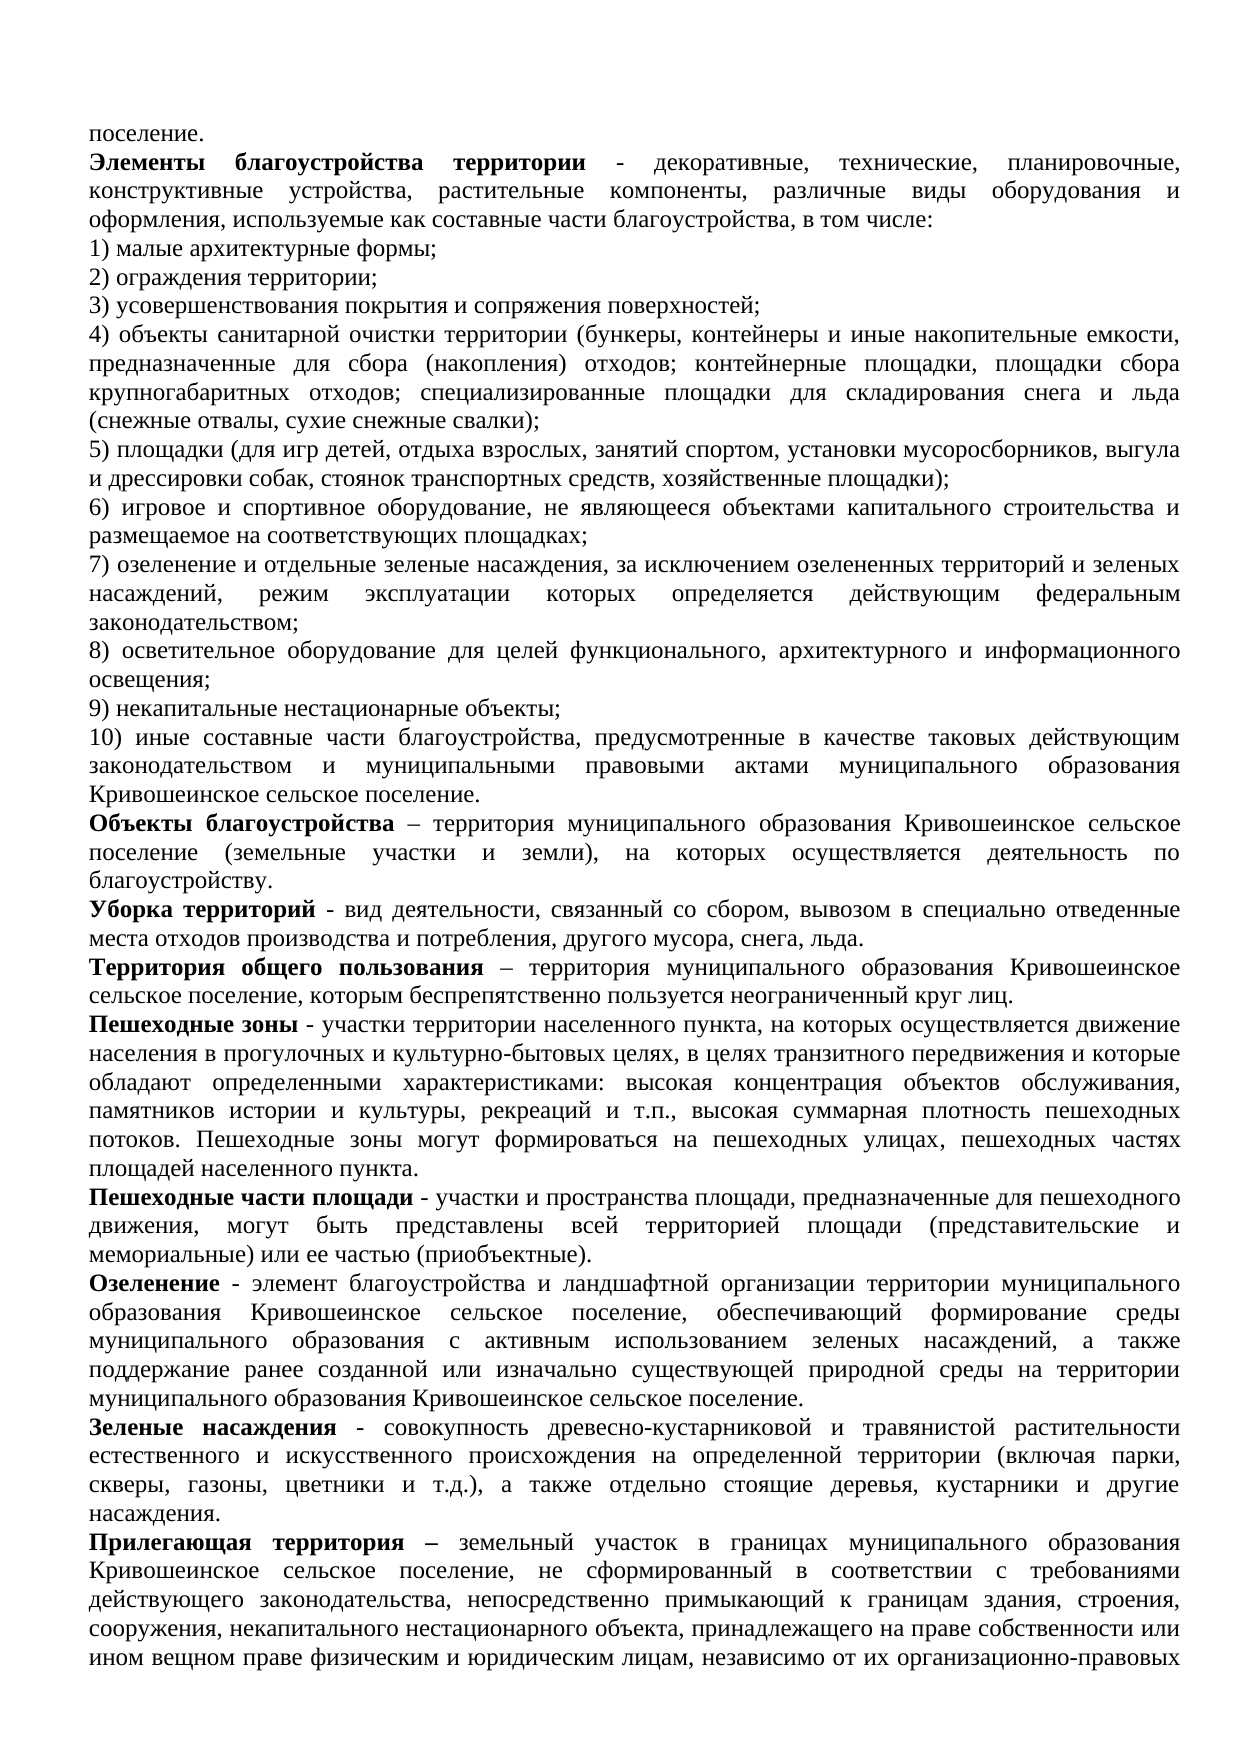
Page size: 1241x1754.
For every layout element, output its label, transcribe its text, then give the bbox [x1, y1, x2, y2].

text 3) усовершенствования покрытия и сопряжения поверхностей; [89, 291, 1181, 319]
text 9) некапитальные нестационарные объекты; [89, 693, 1181, 722]
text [89, 1527, 1181, 1671]
text Элементы благоустройства территории - декоративные, технические, планировочные, конструктивные устройства, растительные компоненты, различные виды оборудования и оформления, используемые как составные части благоустройства, в том числе: [89, 147, 1181, 233]
text 10) иные составные части благоустройства, предусмотренные в качестве таковых действующим законодательством и муниципальными правовыми актами муниципального образования Кривошеинское сельское поселение. [89, 722, 1181, 808]
text 4) объекты санитарной очистки территории (бункеры, контейнеры и иные накопительные емкости, предназначенные для сбора (накопления) отходов; контейнерные площадки, площадки сбора крупногабаритных отходов; специализированные площадки для складирования снега и льда (снежные отвалы, сухие снежные свалки); [89, 319, 1181, 434]
text Пешеходные зоны - участки территории населенного пункта, на которых осуществляется движение населения в прогулочных и культурно-бытовых целях, в целях транзитного передвижения и которые обладают определенными характеристиками: высокая концентрация объектов обслуживания, памятников истории и культуры, рекреаций и т.п., высокая суммарная плотность пешеходных потоков. Пешеходные зоны могут формироваться на пешеходных улицах, пешеходных частях площадей населенного пункта. [89, 1009, 1181, 1182]
text Пешеходные части площади - участки и пространства площади, предназначенные для пешеходного движения, могут быть представлены всей территорией площади (представительские и мемориальные) или ее частью (приобъектные). [89, 1182, 1181, 1268]
text Зеленые насаждения - совокупность древесно-кустарниковой и травянистой растительности естественного и искусственного происхождения на определенной территории (включая парки, скверы, газоны, цветники и т.д.), а также отдельно стоящие деревья, кустарники и другие насаждения. [89, 1412, 1181, 1527]
text 2) ограждения территории; [89, 262, 1181, 291]
text Уборка территорий - вид деятельности, связанный со сбором, вывозом в специально отведенные места отходов производства и потребления, другого мусора, снега, льда. [89, 894, 1181, 952]
text 1) малые архитектурные формы; [89, 233, 1181, 262]
text 5) площадки (для игр детей, отдыха взрослых, занятий спортом, установки мусоросборников, выгула и дрессировки собак, стоянок транспортных средств, хозяйственные площадки); [89, 434, 1181, 492]
text Озеленение - элемент благоустройства и ландшафтной организации территории муниципального образования Кривошеинское сельское поселение, обеспечивающий формирование среды муниципального образования с активным использованием зеленых насаждений, а также поддержание ранее созданной или изначально существующей природной среды на территории муниципального образования Кривошеинское сельское поселение. [89, 1268, 1181, 1412]
text 8) осветительное оборудование для целей функционального, архитектурного и информационного освещения; [89, 636, 1181, 693]
text 6) игровое и спортивное оборудование, не являющееся объектами капитального строительства и размещаемое на соответствующих площадках; [89, 492, 1181, 549]
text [89, 118, 1181, 147]
text Объекты благоустройства – территория муниципального образования Кривошеинское сельское поселение (земельные участки и земли), на которых осуществляется деятельность по благоустройству. [89, 808, 1181, 894]
text Территория общего пользования – территория муниципального образования Кривошеинское сельское поселение, которым беспрепятственно пользуется неограниченный круг лиц. [89, 952, 1181, 1009]
text 7) озеленение и отдельные зеленые насаждения, за исключением озелененных территорий и зеленых насаждений, режим эксплуатации которых определяется действующим федеральным законодательством; [89, 549, 1181, 636]
